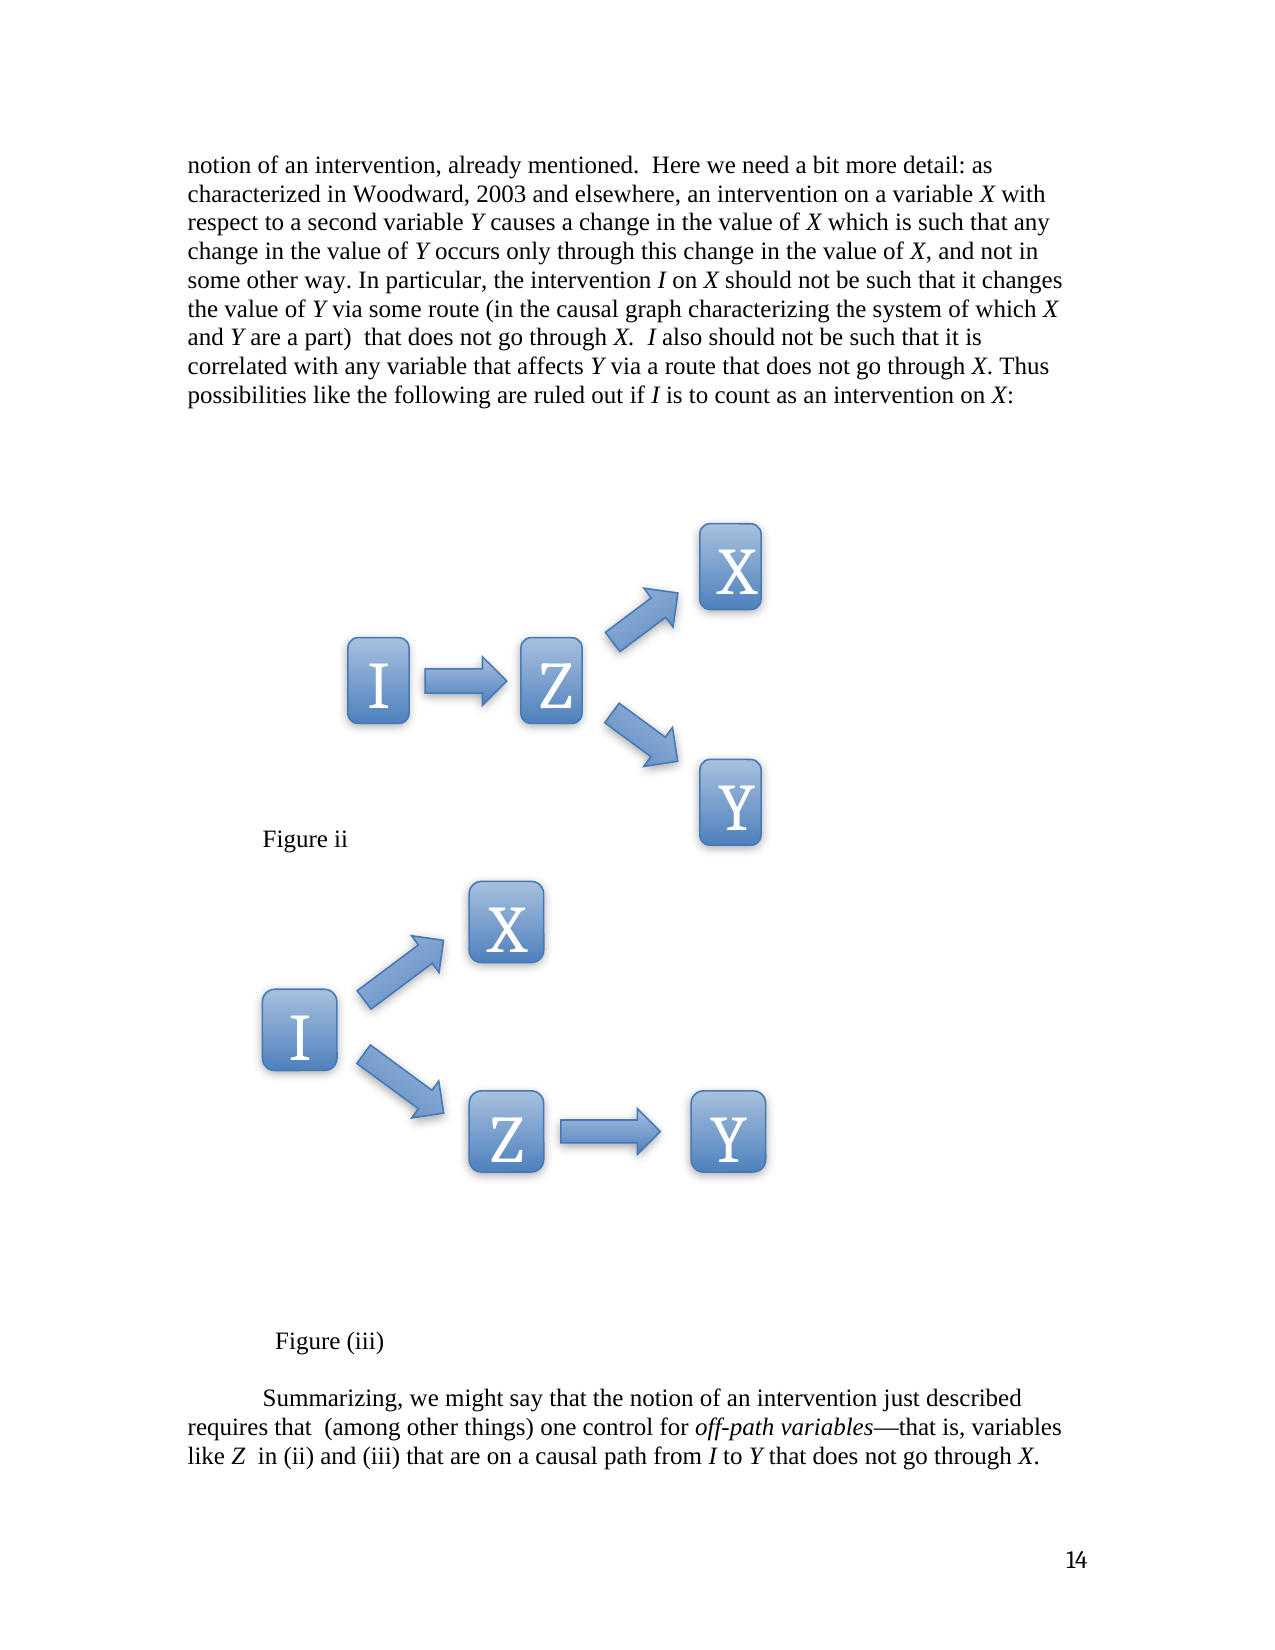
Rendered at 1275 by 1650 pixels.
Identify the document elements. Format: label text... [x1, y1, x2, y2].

text Figure ii [187, 524, 1087, 853]
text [187, 150, 1087, 409]
text Summarizing, we might say that the notion of an intervention just described requires that (among other things) one control for off-path variables—that is, variables like Z in (ii) and (iii) that are on a causal path from I to Y that does not go through X. [187, 1383, 1087, 1469]
text Figure (iii) [187, 1326, 1087, 1354]
